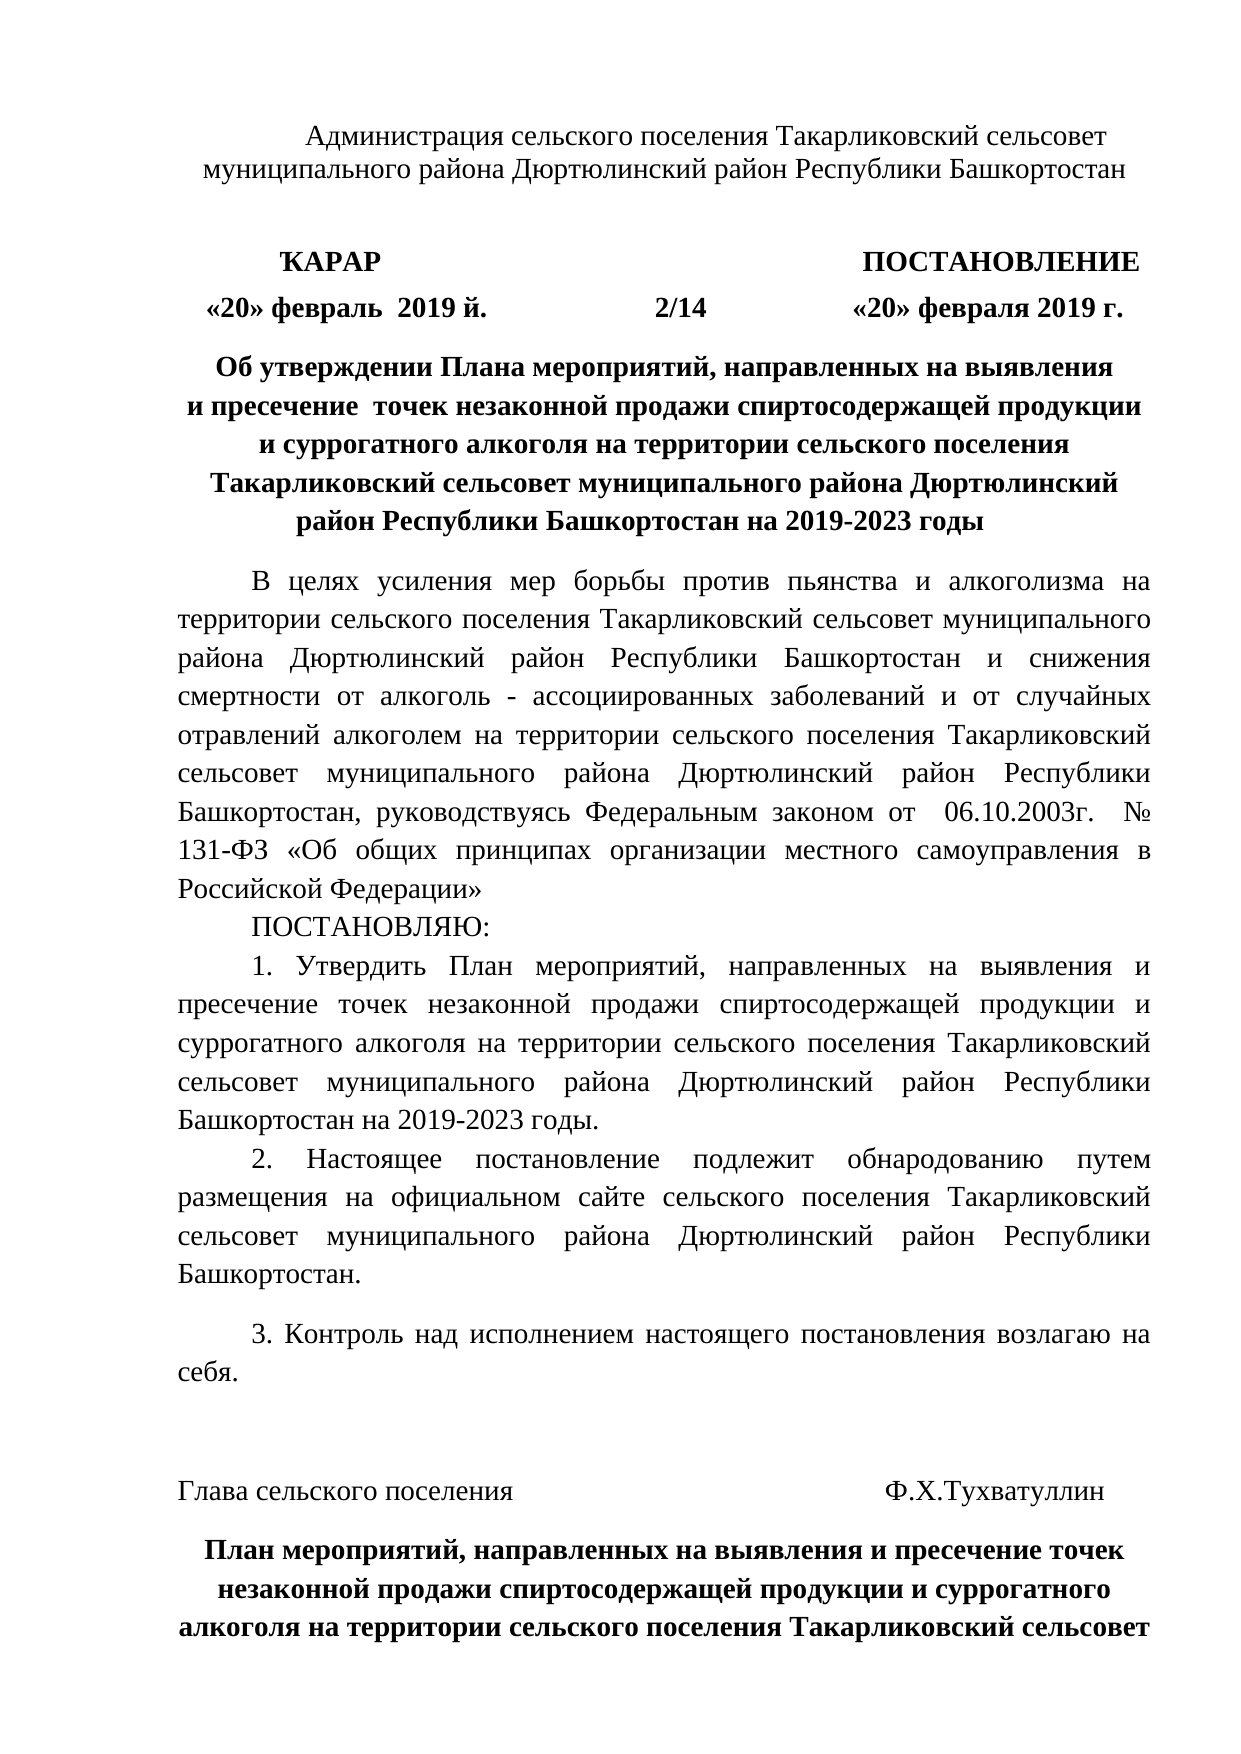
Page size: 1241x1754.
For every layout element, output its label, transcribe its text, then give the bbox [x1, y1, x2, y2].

text Глава сельского поселения Ф.Х.Тухватуллин [177, 1473, 1152, 1507]
text ПОСТАНОВЛЯЮ: [177, 909, 1152, 943]
text ҠАРАР ПОСТАНОВЛЕНИЕ [177, 244, 1152, 277]
text 1. Утвердить План мероприятий, направленных на выявления и пресечение точек незаконной продажи спиртосодержащей продукции и суррогатного алкоголя на территории сельского поселения Такарликовский сельсовет муниципального района Дюртюлинский район Республики Башкортостан на 2019-2023 годы. [177, 948, 1152, 1136]
text В целях усиления мер борьбы против пьянства и алкоголизма на территории сельского поселения Такарликовский сельсовет муниципального района Дюртюлинский район Республики Башкортостан и снижения смертности от алкоголь - ассоциированных заболеваний и от случайных отравлений алкоголем на территории сельского поселения Такарликовский сельсовет муниципального района Дюртюлинский район Республики Башкортостан, руководствуясь Федеральным законом от 06.10.2003г. № 131-ФЗ «Об общих принципах организации местного самоуправления в Российской Федерации» [177, 563, 1152, 904]
text Администрация сельского поселения Такарликовский сельсовет муниципального района Дюртюлинский район Республики Башкортостан [177, 118, 1152, 185]
text 3. Контроль над исполнением настоящего постановления возлагаю на себя. [177, 1316, 1152, 1388]
text 2. Настоящее постановление подлежит обнародованию путем размещения на официальном сайте сельского поселения Такарликовский сельсовет муниципального района Дюртюлинский район Республики Башкортостан. [177, 1141, 1152, 1290]
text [177, 1532, 1152, 1643]
text Об утверждении Плана мероприятий, направленных на выявления и пресечение точек незаконной продажи спиртосодержащей продукции и суррогатного алкоголя на территории сельского поселения Такарликовский сельсовет муниципального района Дюртюлинский район Республики Башкортостан на 2019-2023 годы [177, 349, 1152, 537]
text «20» февраль 2019 й. 2/14 «20» февраля 2019 г. [177, 290, 1152, 323]
